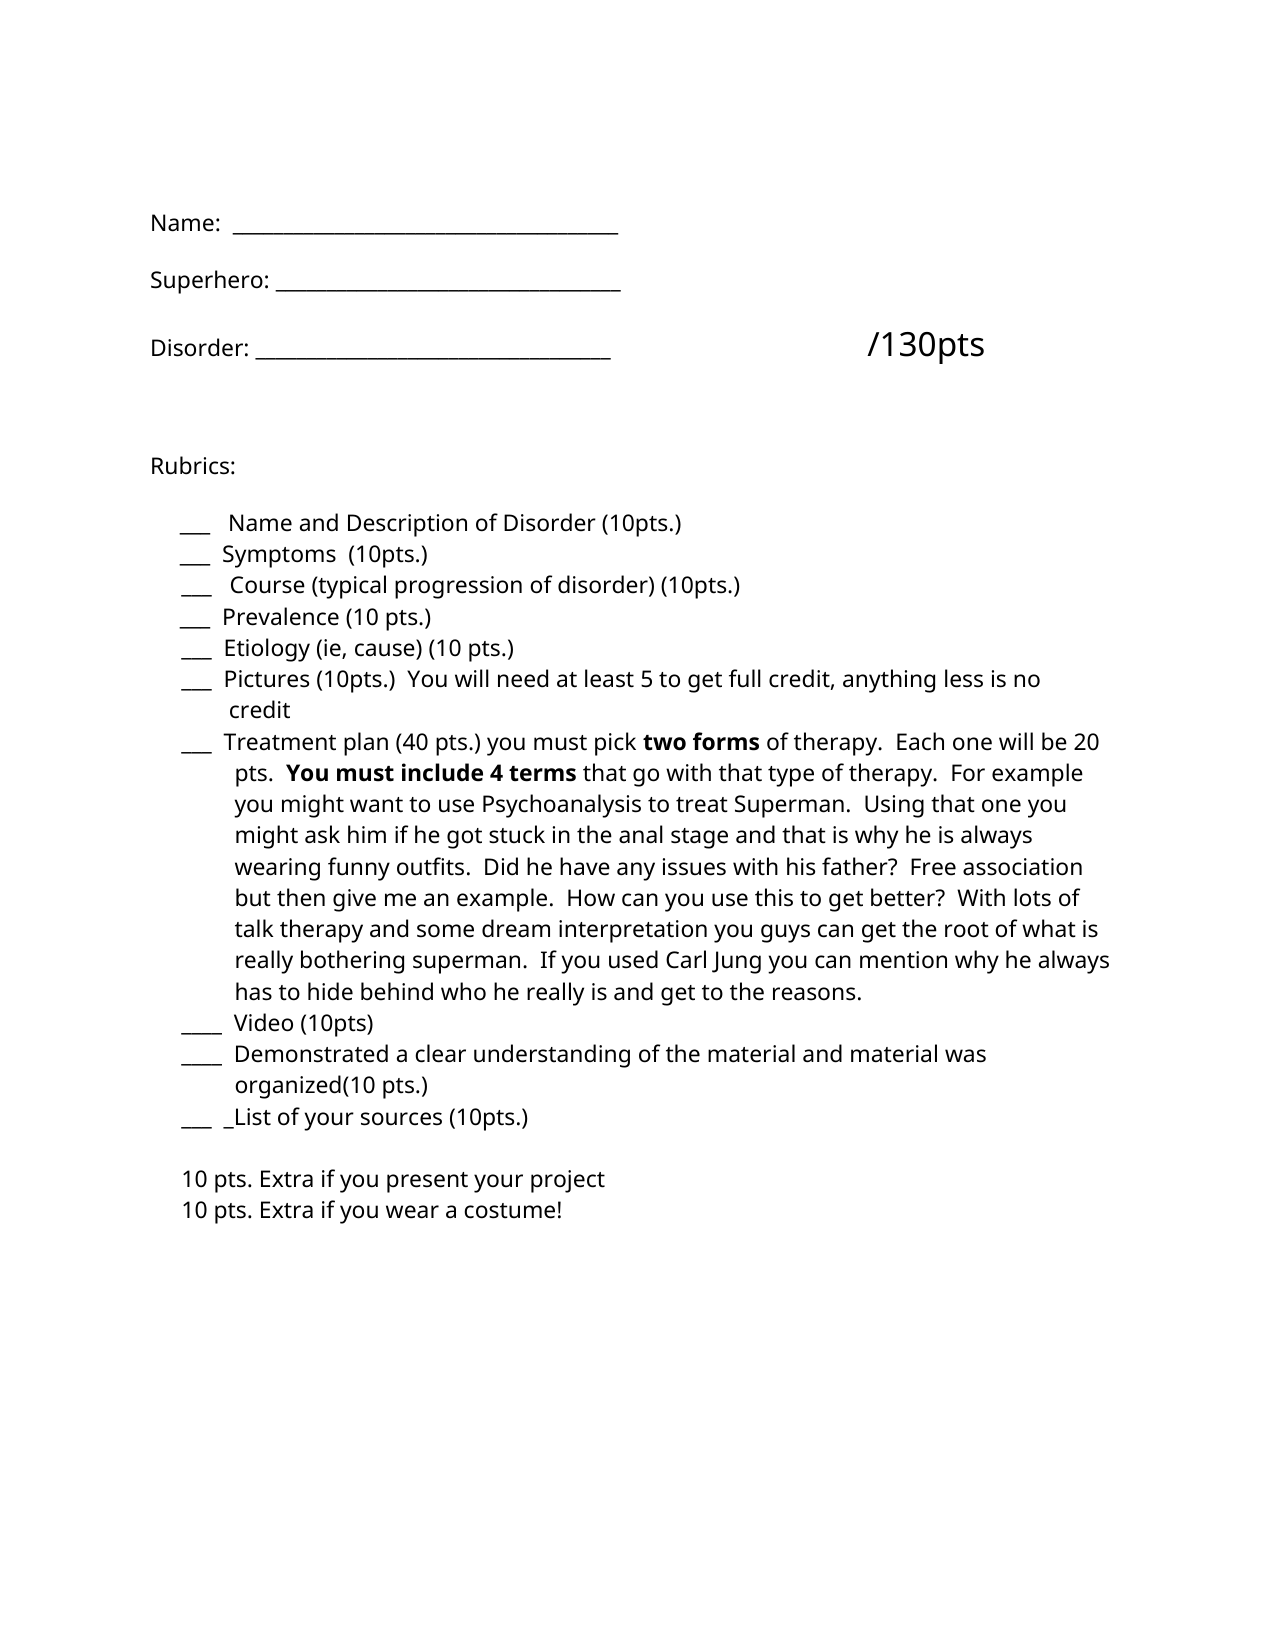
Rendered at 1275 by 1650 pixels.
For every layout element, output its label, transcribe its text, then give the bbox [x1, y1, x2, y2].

text ___ Name and Description of Disorder (10pts.) [150, 507, 1125, 538]
text ____ Video (10pts) [181, 1007, 1125, 1038]
text 10 pts. Extra if you wear a costume! [181, 1194, 1125, 1226]
text credit [181, 694, 1125, 726]
text Rubrics: [150, 450, 1125, 481]
text ___ Etiology (ie, cause) (10 pts.) [181, 632, 1125, 663]
text ___ Course (typical progression of disorder) (10pts.) [181, 569, 1125, 601]
text 10 pts. Extra if you present your project [181, 1163, 1125, 1194]
text ____ Demonstrated a clear understanding of the material and material was organized(10 pts.) [181, 1038, 1125, 1101]
text Name: ______________________________________ [150, 207, 1125, 238]
text ___ _List of your sources (10pts.) [181, 1101, 1125, 1132]
text ___ Treatment plan (40 pts.) you must pick two forms of therapy. Each one will be 20 pts. You must include 4 terms that go with that type of therapy. For example you might want to use Psychoanalysis to treat Superman. Using that one you might ask him if he got stuck in the anal stage and that is why he is always wearing funny outfits. Did he have any issues with his father? Free association but then give me an example. How can you use this to get better? With lots of talk therapy and some dream interpretation you guys can get the root of what is really bothering superman. If you used Carl Jung you can mention why he always has to hide behind who he really is and get to the reasons. [181, 726, 1125, 1007]
text Disorder: ___________________________________ /130pts [150, 320, 1125, 366]
text ___ Prevalence (10 pts.) [150, 601, 1125, 632]
text Superhero: __________________________________ [150, 263, 1125, 295]
text ___ Symptoms (10pts.) [150, 538, 1125, 569]
text ___ Pictures (10pts.) You will need at least 5 to get full credit, anything less is no [181, 663, 1125, 694]
